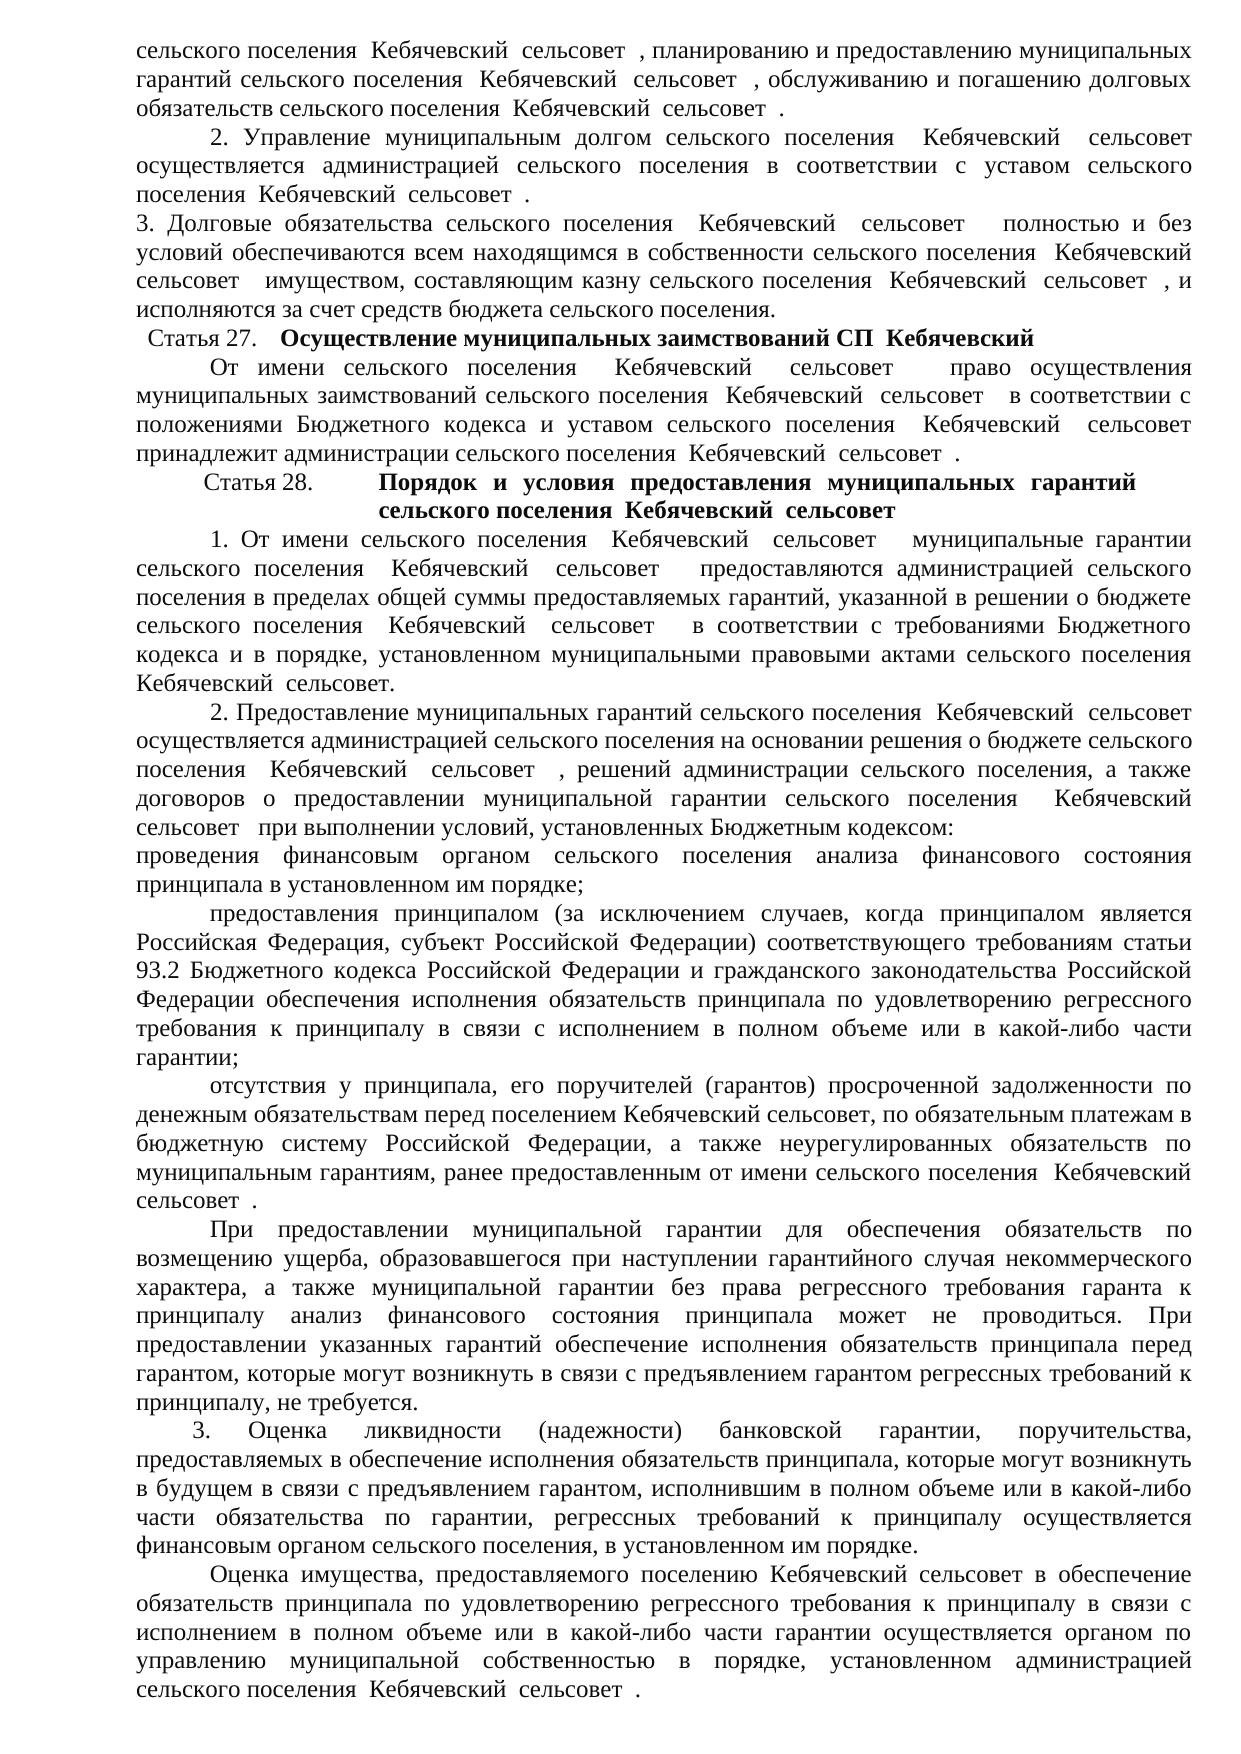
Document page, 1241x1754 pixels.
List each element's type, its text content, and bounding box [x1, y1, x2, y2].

text 2. Предоставление муниципальных гарантий сельского поселения Кебячевский сельсовет осуществляется администрацией сельского поселения на основании решения о бюджете сельского поселения Кебячевский сельсовет , решений администрации сельского поселения, а также договоров о предоставлении муниципальной гарантии сельского поселения Кебячевский сельсовет при выполнении условий, установленных Бюджетным кодексом: [136, 697, 1193, 840]
table_header Осуществление муниципальных заимствований СП Кебячевский [269, 323, 1199, 352]
text отсутствия у принципала, его поручителей (гарантов) просроченной задолженности по денежным обязательствам перед поселением Кебячевский сельсовет, по обязательным платежам в бюджетную систему Российской Федерации, а также неурегулированных обязательств по муниципальным гарантиям, ранее предоставленным от имени сельского поселения Кебячевский сельсовет . [136, 1070, 1193, 1214]
text 3. Оценка ликвидности (надежности) банковской гарантии, поручительства, предоставляемых в обеспечение исполнения обязательств принципала, которые могут возникнуть в будущем в связи с предъявлением гарантом, исполнившим в полном объеме или в какой-либо части обязательства по гарантии, регрессных требований к принципалу осуществляется финансовым органом сельского поселения, в установленном им порядке. [136, 1415, 1193, 1559]
text проведения финансовым органом сельского поселения анализа финансового состояния принципала в установленном им порядке; [136, 840, 1193, 898]
text 3. Долговые обязательства сельского поселения Кебячевский сельсовет полностью и без условий обеспечиваются всем находящимся в собственности сельского поселения Кебячевский сельсовет имуществом, составляющим казну сельского поселения Кебячевский сельсовет , и исполняются за счет средств бюджета сельского поселения. [136, 208, 1193, 323]
table_header Порядок и условия предоставления муниципальных гарантий сельского поселения Кебячевский сельсовет [367, 467, 1148, 524]
table_header Статья 28. [192, 467, 367, 524]
table_header Статья 27. [136, 323, 269, 352]
text Оценка имущества, предоставляемого поселению Кебячевский сельсовет в обеспечение обязательств принципала по удовлетворению регрессного требования к принципалу в связи с исполнением в полном объеме или в какой-либо части гарантии осуществляется органом по управлению муниципальной собственностью в порядке, установленном администрацией сельского поселения Кебячевский сельсовет . [136, 1559, 1193, 1703]
text предоставления принципалом (за исключением случаев, когда принципалом является Российская Федерация, субъект Российской Федерации) соответствующего требованиям статьи 93.2 Бюджетного кодекса Российской Федерации и гражданского законодательства Российской Федерации обеспечения исполнения обязательств принципала по удовлетворению регрессного требования к принципалу в связи с исполнением в полном объеме или в какой-либо части гарантии; [136, 898, 1193, 1070]
text От имени сельского поселения Кебячевский сельсовет право осуществления муниципальных заимствований сельского поселения Кебячевский сельсовет в соответствии с положениями Бюджетного кодекса и уставом сельского поселения Кебячевский сельсовет принадлежит администрации сельского поселения Кебячевский сельсовет . [136, 352, 1193, 467]
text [136, 35, 1193, 122]
text При предоставлении муниципальной гарантии для обеспечения обязательств по возмещению ущерба, образовавшегося при наступлении гарантийного случая некоммерческого характера, а также муниципальной гарантии без права регрессного требования гаранта к принципалу анализ финансового состояния принципала может не проводиться. При предоставлении указанных гарантий обеспечение исполнения обязательств принципала перед гарантом, которые могут возникнуть в связи с предъявлением гарантом регрессных требований к принципалу, не требуется. [136, 1214, 1193, 1415]
text 2. Управление муниципальным долгом сельского поселения Кебячевский сельсовет осуществляется администрацией сельского поселения в соответствии с уставом сельского поселения Кебячевский сельсовет . [136, 122, 1193, 208]
text 1. От имени сельского поселения Кебячевский сельсовет муниципальные гарантии сельского поселения Кебячевский сельсовет предоставляются администрацией сельского поселения в пределах общей суммы предоставляемых гарантий, указанной в решении о бюджете сельского поселения Кебячевский сельсовет в соответствии с требованиями Бюджетного кодекса и в порядке, установленном муниципальными правовыми актами сельского поселения Кебячевский сельсовет. [136, 524, 1193, 697]
